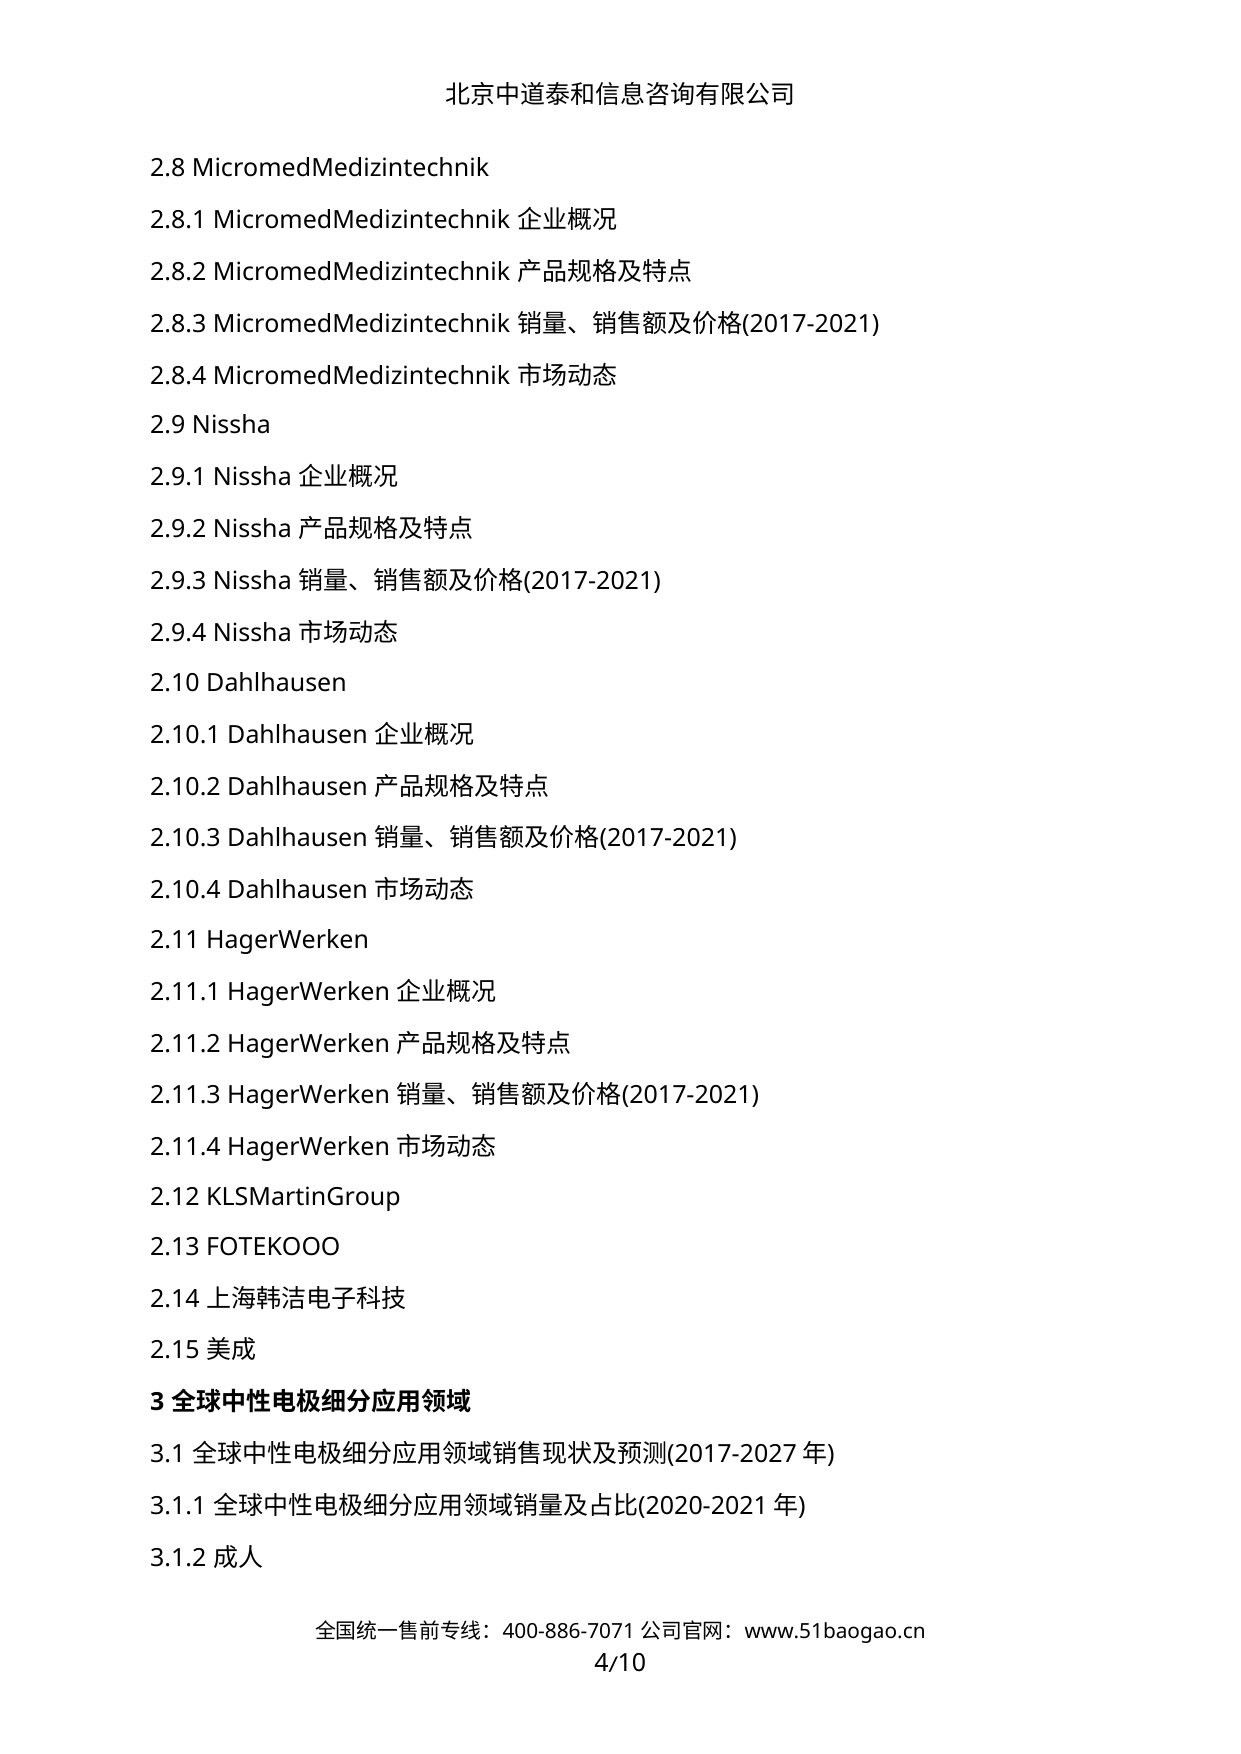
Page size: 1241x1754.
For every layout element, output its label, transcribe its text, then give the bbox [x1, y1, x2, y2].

text 2.12 KLSMartinGroup [150, 1179, 1090, 1213]
text 2.11.3 HagerWerken 销量、销售额及价格(2017-2021) [150, 1075, 1090, 1111]
text 2.10 Dahlhausen [150, 664, 1090, 698]
text 2.8 MicromedMedizintechnik [150, 150, 1090, 184]
text 2.9 Nissha [150, 407, 1090, 441]
text 2.10.1 Dahlhausen 企业概况 [150, 714, 1090, 750]
text 2.10.4 Dahlhausen 市场动态 [150, 870, 1090, 906]
text 2.10.2 Dahlhausen 产品规格及特点 [150, 766, 1090, 802]
text 2.9.2 Nissha 产品规格及特点 [150, 509, 1090, 545]
text 2.9.1 Nissha 企业概况 [150, 457, 1090, 493]
text 2.8.2 MicromedMedizintechnik 产品规格及特点 [150, 252, 1090, 288]
text 2.9.3 Nissha 销量、销售额及价格(2017-2021) [150, 561, 1090, 597]
text 3.1.1 全球中性电极细分应用领域销量及占比(2020-2021年) [150, 1486, 1090, 1522]
text 2.8.1 MicromedMedizintechnik 企业概况 [150, 200, 1090, 236]
text 2.11.1 HagerWerken 企业概况 [150, 971, 1090, 1007]
text 2.10.3 Dahlhausen 销量、销售额及价格(2017-2021) [150, 818, 1090, 854]
text 3.1 全球中性电极细分应用领域销售现状及预测(2017-2027年) [150, 1434, 1090, 1470]
text 2.14 上海韩洁电子科技 [150, 1278, 1090, 1314]
text 2.8.3 MicromedMedizintechnik 销量、销售额及价格(2017-2021) [150, 303, 1090, 340]
text 2.15 美成 [150, 1330, 1090, 1366]
text 3 全球中性电极细分应用领域 [150, 1382, 1090, 1418]
text 2.9.4 Nissha 市场动态 [150, 612, 1090, 649]
text 2.13 FOTEKOOO [150, 1228, 1090, 1262]
text 2.11.2 HagerWerken 产品规格及特点 [150, 1023, 1090, 1059]
text 2.11.4 HagerWerken 市场动态 [150, 1127, 1090, 1163]
text 2.8.4 MicromedMedizintechnik 市场动态 [150, 355, 1090, 392]
text 3.1.2 成人 [150, 1537, 1090, 1574]
text 2.11 HagerWerken [150, 922, 1090, 956]
